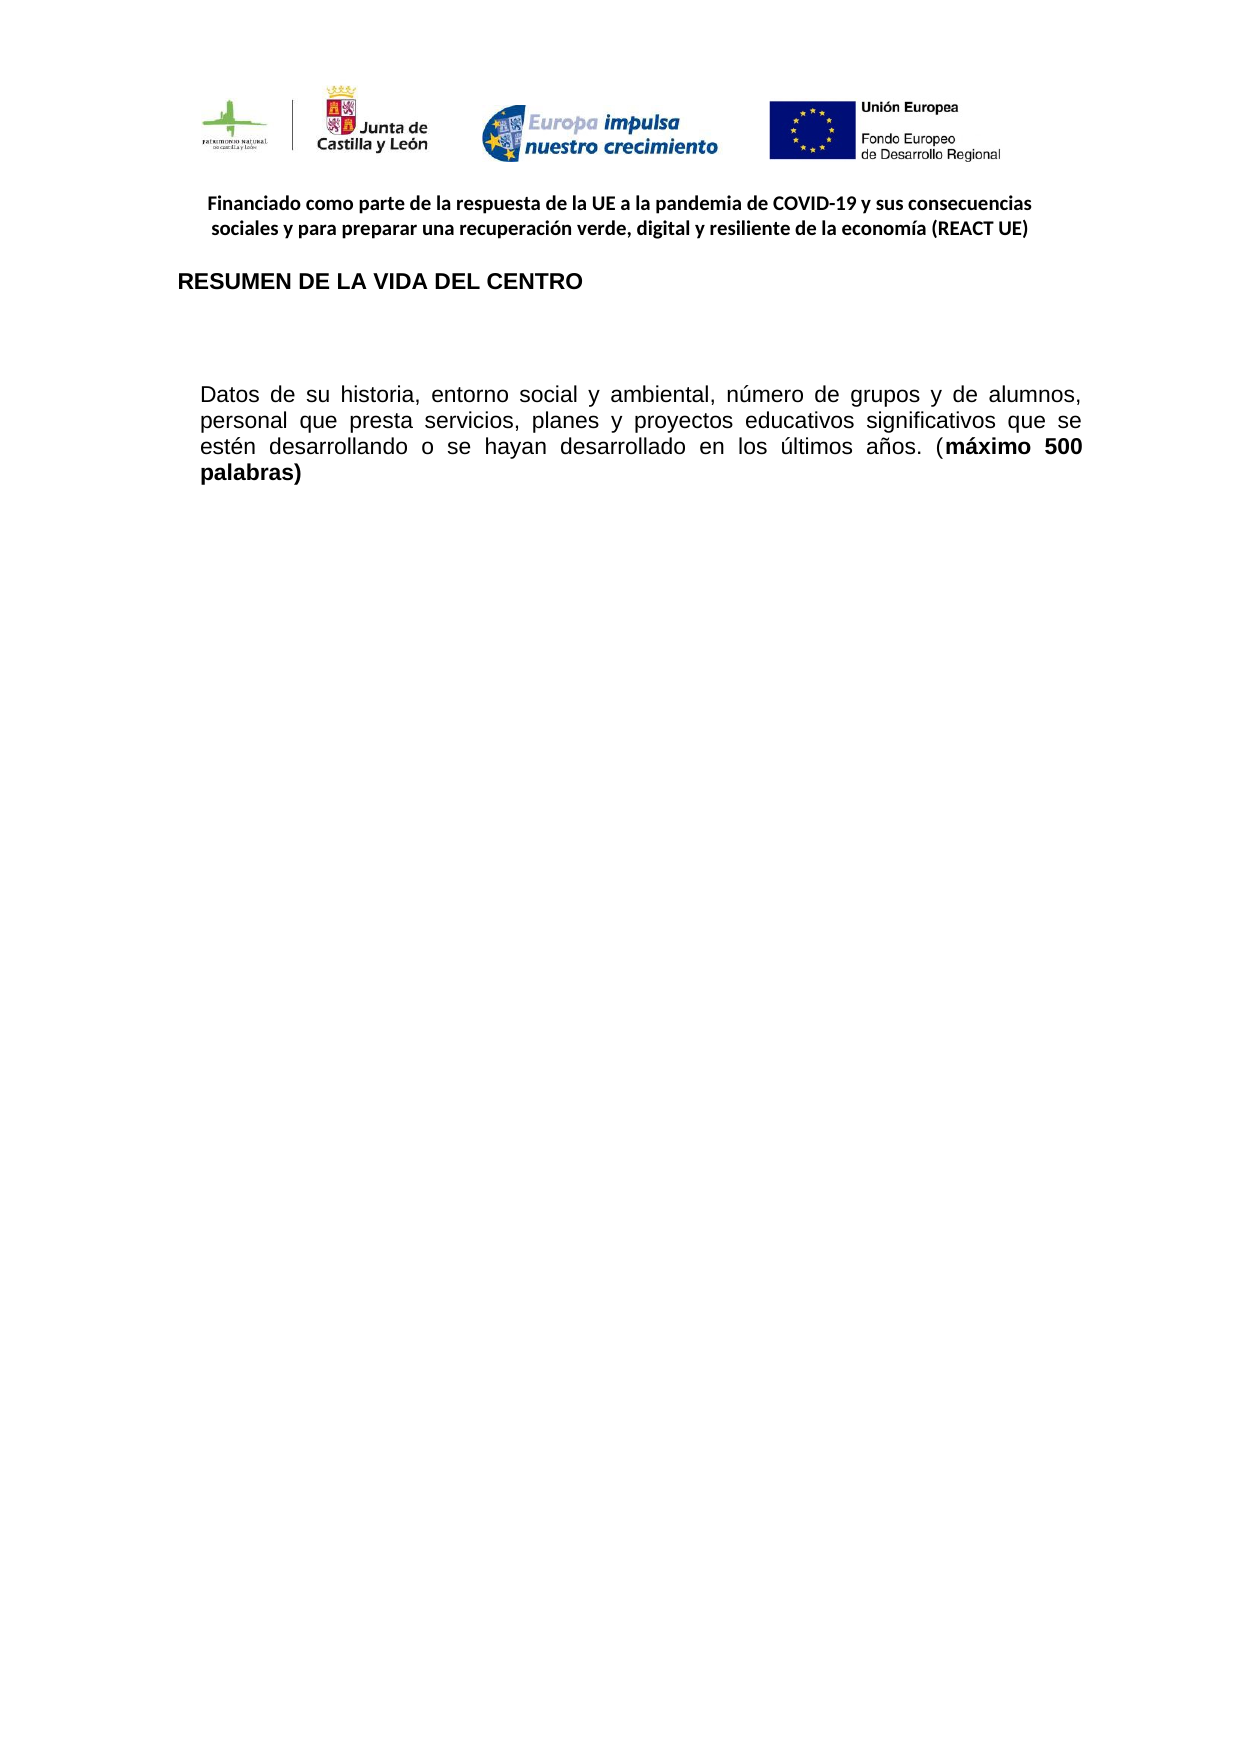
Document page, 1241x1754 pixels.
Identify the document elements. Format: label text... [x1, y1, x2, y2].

picture [482, 105, 723, 162]
picture [177, 73, 445, 160]
picture [769, 98, 1003, 162]
subtitle RESUMEN DE LA VIDA DEL CENTRO [177, 268, 1126, 294]
